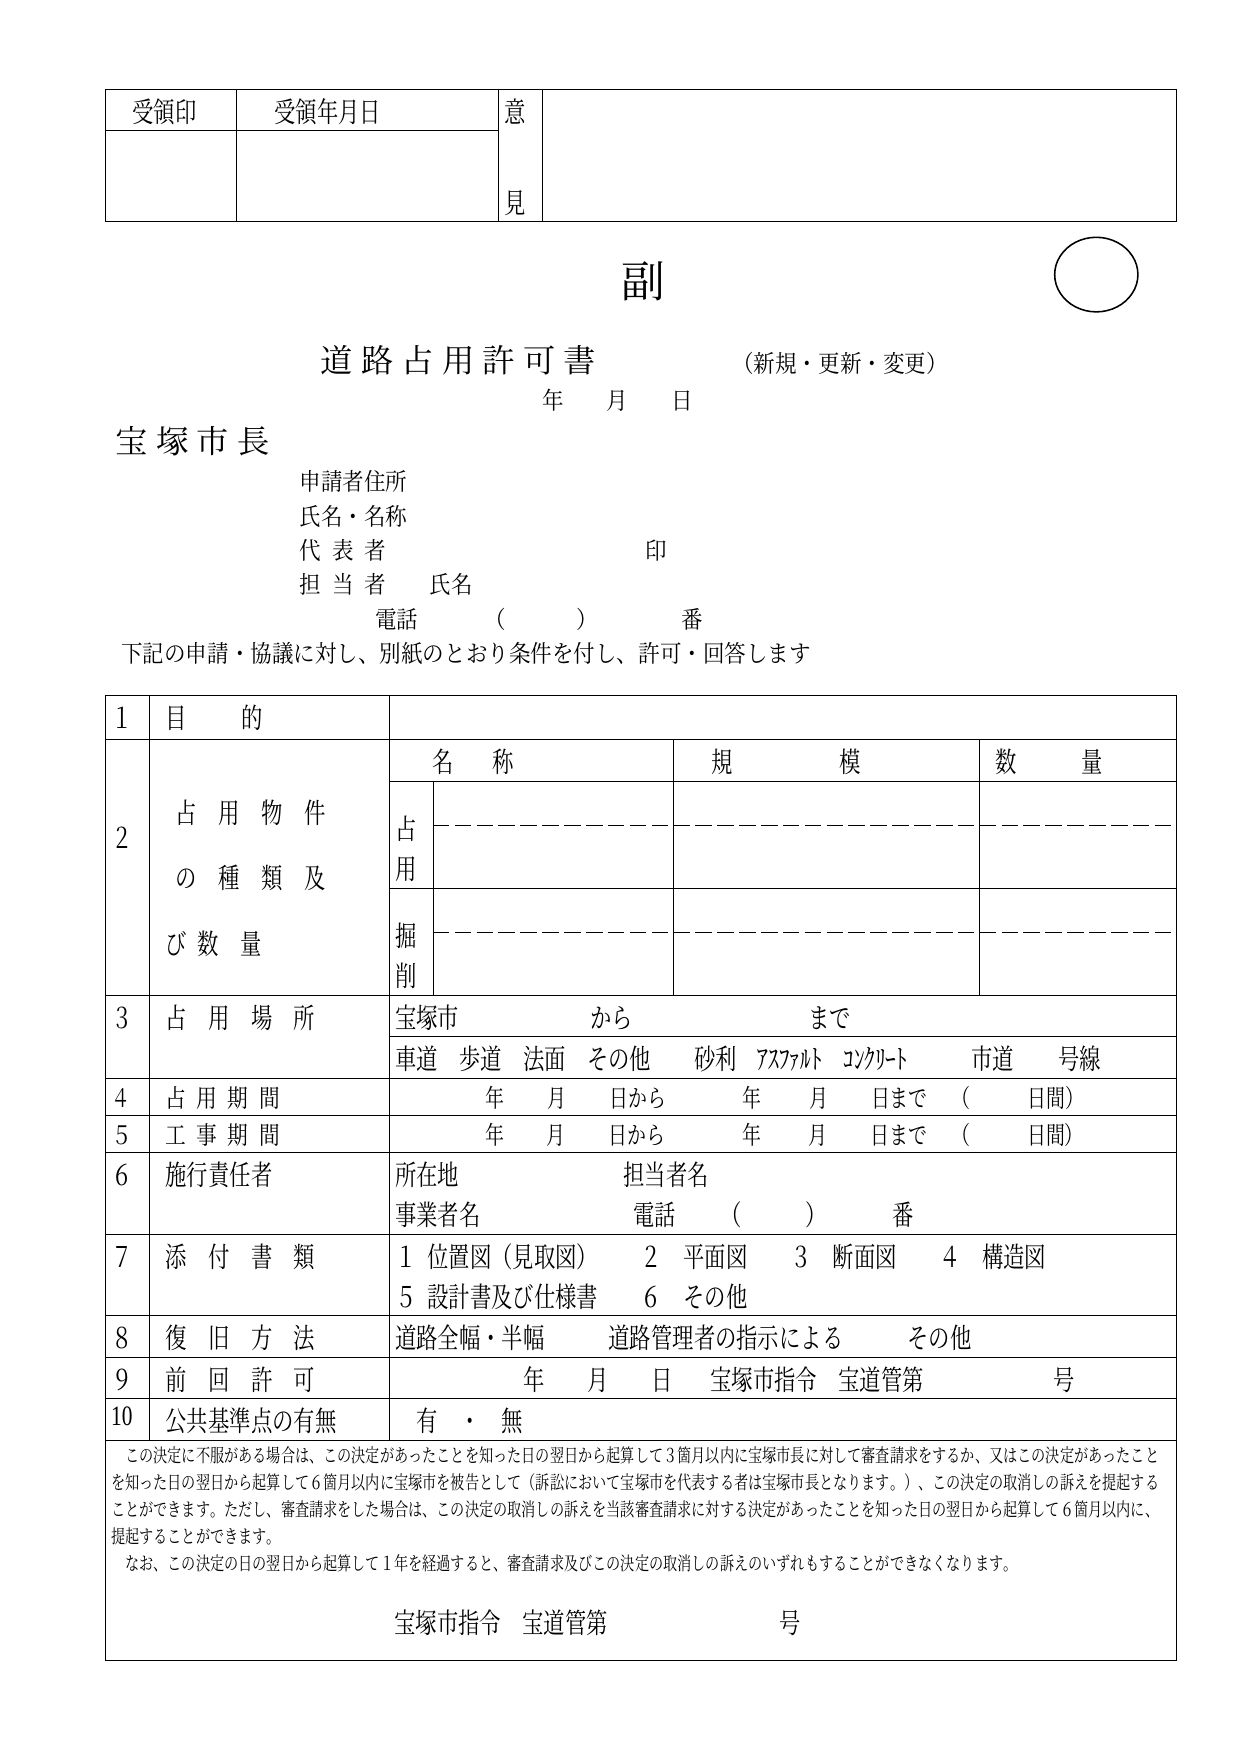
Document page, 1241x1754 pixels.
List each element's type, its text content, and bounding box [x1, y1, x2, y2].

table_cell １ 位置図（見取図） ２ 平面図 ３ 断面図 ４ 構造図 ５ 設計書及び仕様書 ６ その他 [390, 1235, 1176, 1315]
table_cell ７ [106, 1235, 149, 1315]
text 年 月 日 [89, 382, 1181, 416]
table_cell 宝塚市 から まで [390, 996, 1176, 1036]
table_cell 工 事 期 間 [150, 1116, 389, 1152]
table_cell 意 見 [499, 90, 542, 221]
table_cell [434, 889, 673, 932]
table_cell [674, 889, 979, 932]
table_cell 規 模 [674, 740, 979, 781]
text 申請者住所 [89, 463, 1181, 497]
table_cell 車道 歩道 法面 その他 砂利 ｱｽﾌｧﾙﾄ ｺﾝｸﾘｰﾄ 市道 号線 [390, 1037, 1176, 1078]
table_cell 占 用 物 件 の 種 類 及 び 数 量 [150, 740, 389, 995]
table_header 目 的 [150, 696, 389, 739]
table_cell ９ [106, 1358, 149, 1398]
table_cell 掘 削 [390, 889, 433, 995]
text 宝 塚 市 長 [89, 416, 1181, 463]
table_cell ５ [106, 1116, 149, 1152]
text 電話 （ ） 番 [89, 601, 1181, 635]
table_cell ３ [106, 996, 149, 1078]
table_cell 占 用 [390, 782, 433, 888]
table_cell 受領印 [106, 90, 236, 130]
table_cell [106, 131, 236, 221]
table_cell 復 旧 方 法 [150, 1316, 389, 1357]
table_cell 占 用 場 所 [150, 996, 389, 1078]
table_header [390, 696, 1176, 739]
table_cell [237, 131, 498, 221]
table_cell ４ [106, 1079, 149, 1115]
table_cell [674, 782, 979, 825]
table_cell ２ [106, 740, 149, 995]
table_cell 名 称 [390, 740, 673, 781]
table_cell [106, 1441, 1176, 1660]
table_cell 施行責任者 [150, 1153, 389, 1233]
table_cell 数 量 [980, 740, 1176, 781]
table_cell 所在地 担当者名 事業者名 電話 （ ） 番 [390, 1153, 1176, 1233]
text 氏名・名称 [89, 497, 1181, 532]
table_cell [980, 825, 1176, 888]
table_cell 有 ・ 無 [390, 1399, 1176, 1440]
text 道 路 占 用 許 可 書 （新規・更新・変更） [89, 336, 1181, 382]
table_cell 年 月 日から 年 月 日まで （ 日間） [390, 1079, 1176, 1115]
table_cell 受領年月日 [237, 90, 498, 130]
table_cell 年 月 日から 年 月 日まで （ 日間） [390, 1116, 1176, 1152]
table_cell ６ [106, 1153, 149, 1233]
table_cell [543, 90, 1176, 221]
table_cell [434, 782, 673, 825]
table_cell 道路全幅・半幅 道路管理者の指示による その他 [390, 1316, 1176, 1357]
text 代 表 者 印 [89, 532, 1181, 566]
table_cell [674, 932, 979, 995]
table_cell [980, 932, 1176, 995]
table_cell 10 [106, 1399, 149, 1440]
table_cell [434, 825, 673, 888]
table_header １ [106, 696, 149, 739]
table_cell 公共基準点の有無 [150, 1399, 389, 1440]
text 副 [1056, 247, 1137, 310]
table_cell [674, 825, 979, 888]
text 下記の申請・協議に対し、別紙のとおり条件を付し、許可・回答します [89, 635, 1181, 670]
table_cell [980, 782, 1176, 825]
table_cell 年 月 日 宝塚市指令 宝道管第 号 [390, 1358, 1176, 1398]
table_cell ８ [106, 1316, 149, 1357]
table_cell 添 付 書 類 [150, 1235, 389, 1315]
text 担 当 者 氏名 [89, 566, 1181, 601]
table_cell [980, 889, 1176, 932]
table_cell 占 用 期 間 [150, 1079, 389, 1115]
text 副 [1115, 247, 1181, 310]
table_cell 前 回 許 可 [150, 1358, 389, 1398]
table_cell [434, 932, 673, 995]
text 副 [89, 247, 1078, 310]
